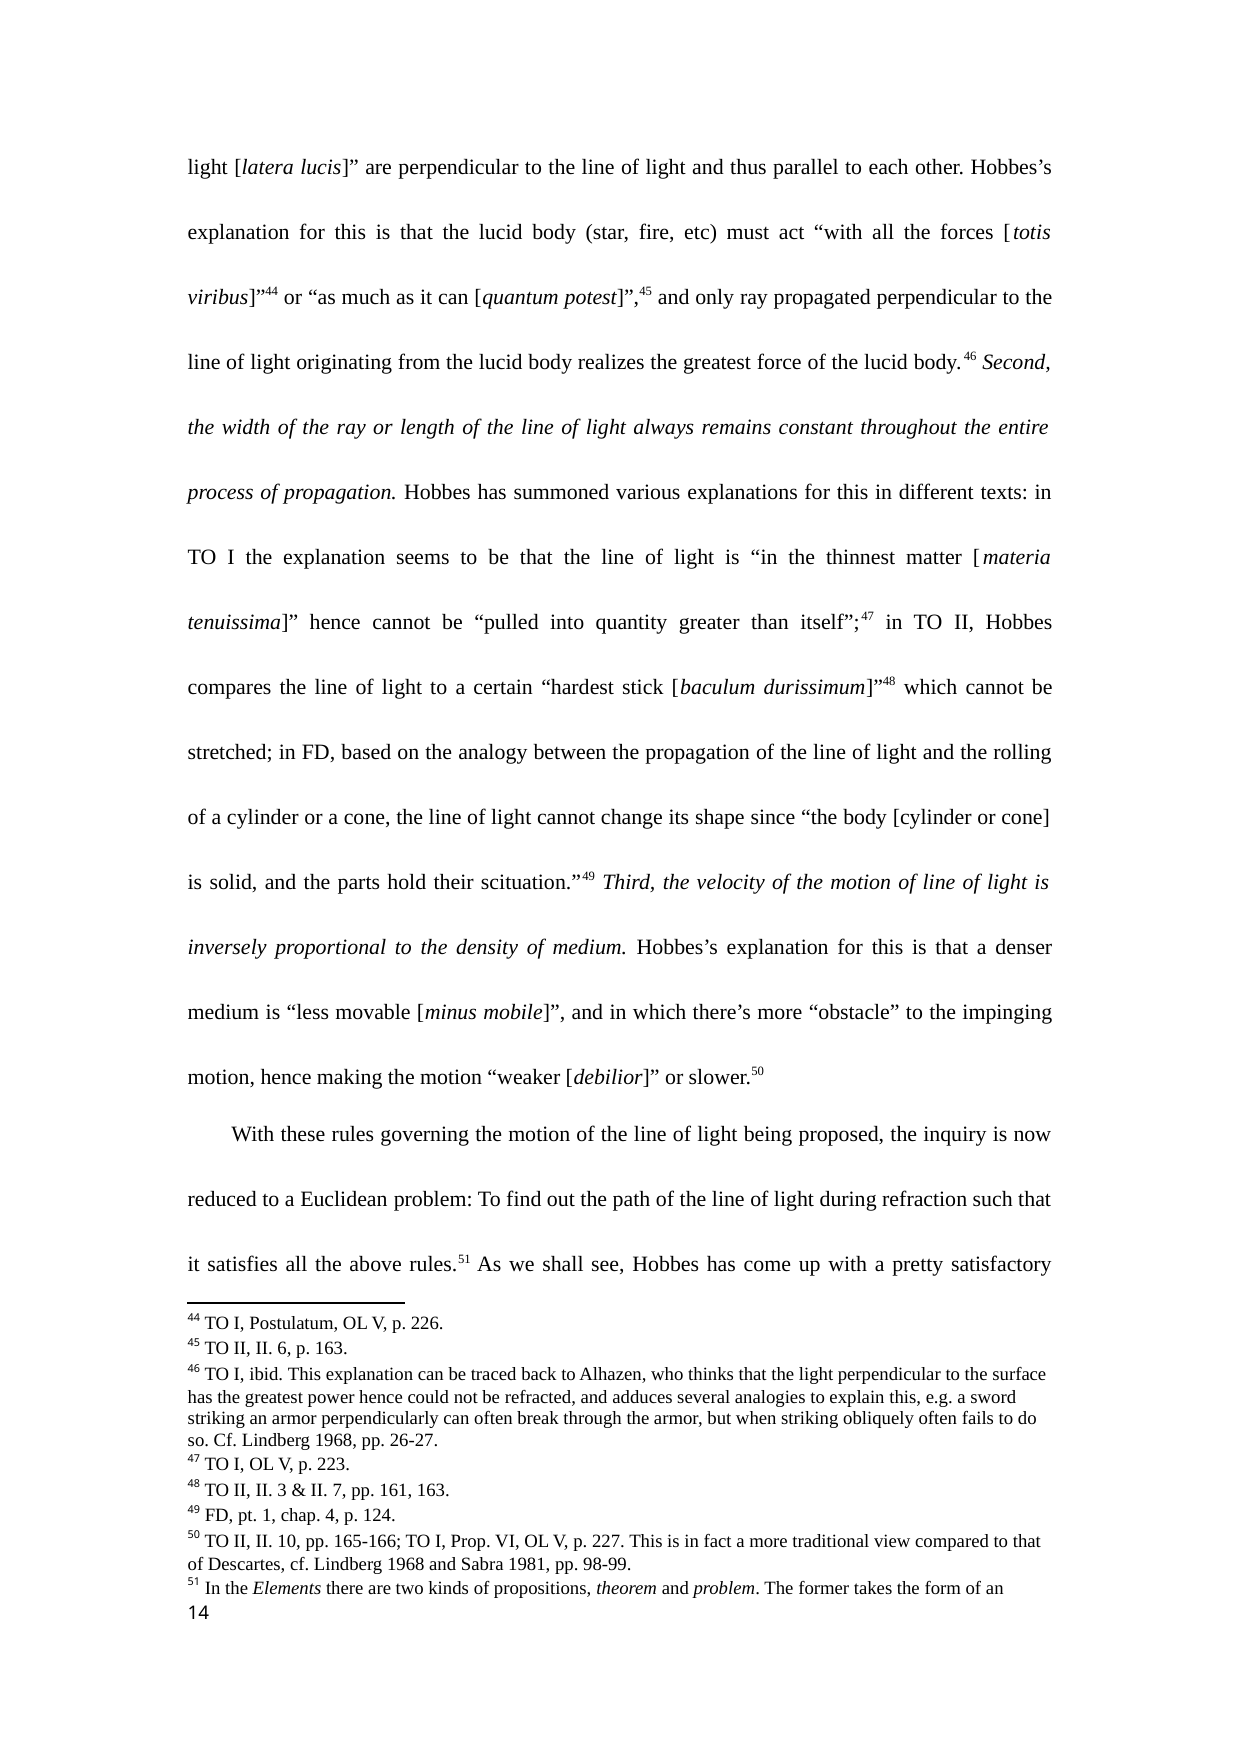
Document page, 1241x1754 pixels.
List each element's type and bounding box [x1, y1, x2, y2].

text [187, 1118, 1053, 1280]
text [187, 150, 1053, 1092]
